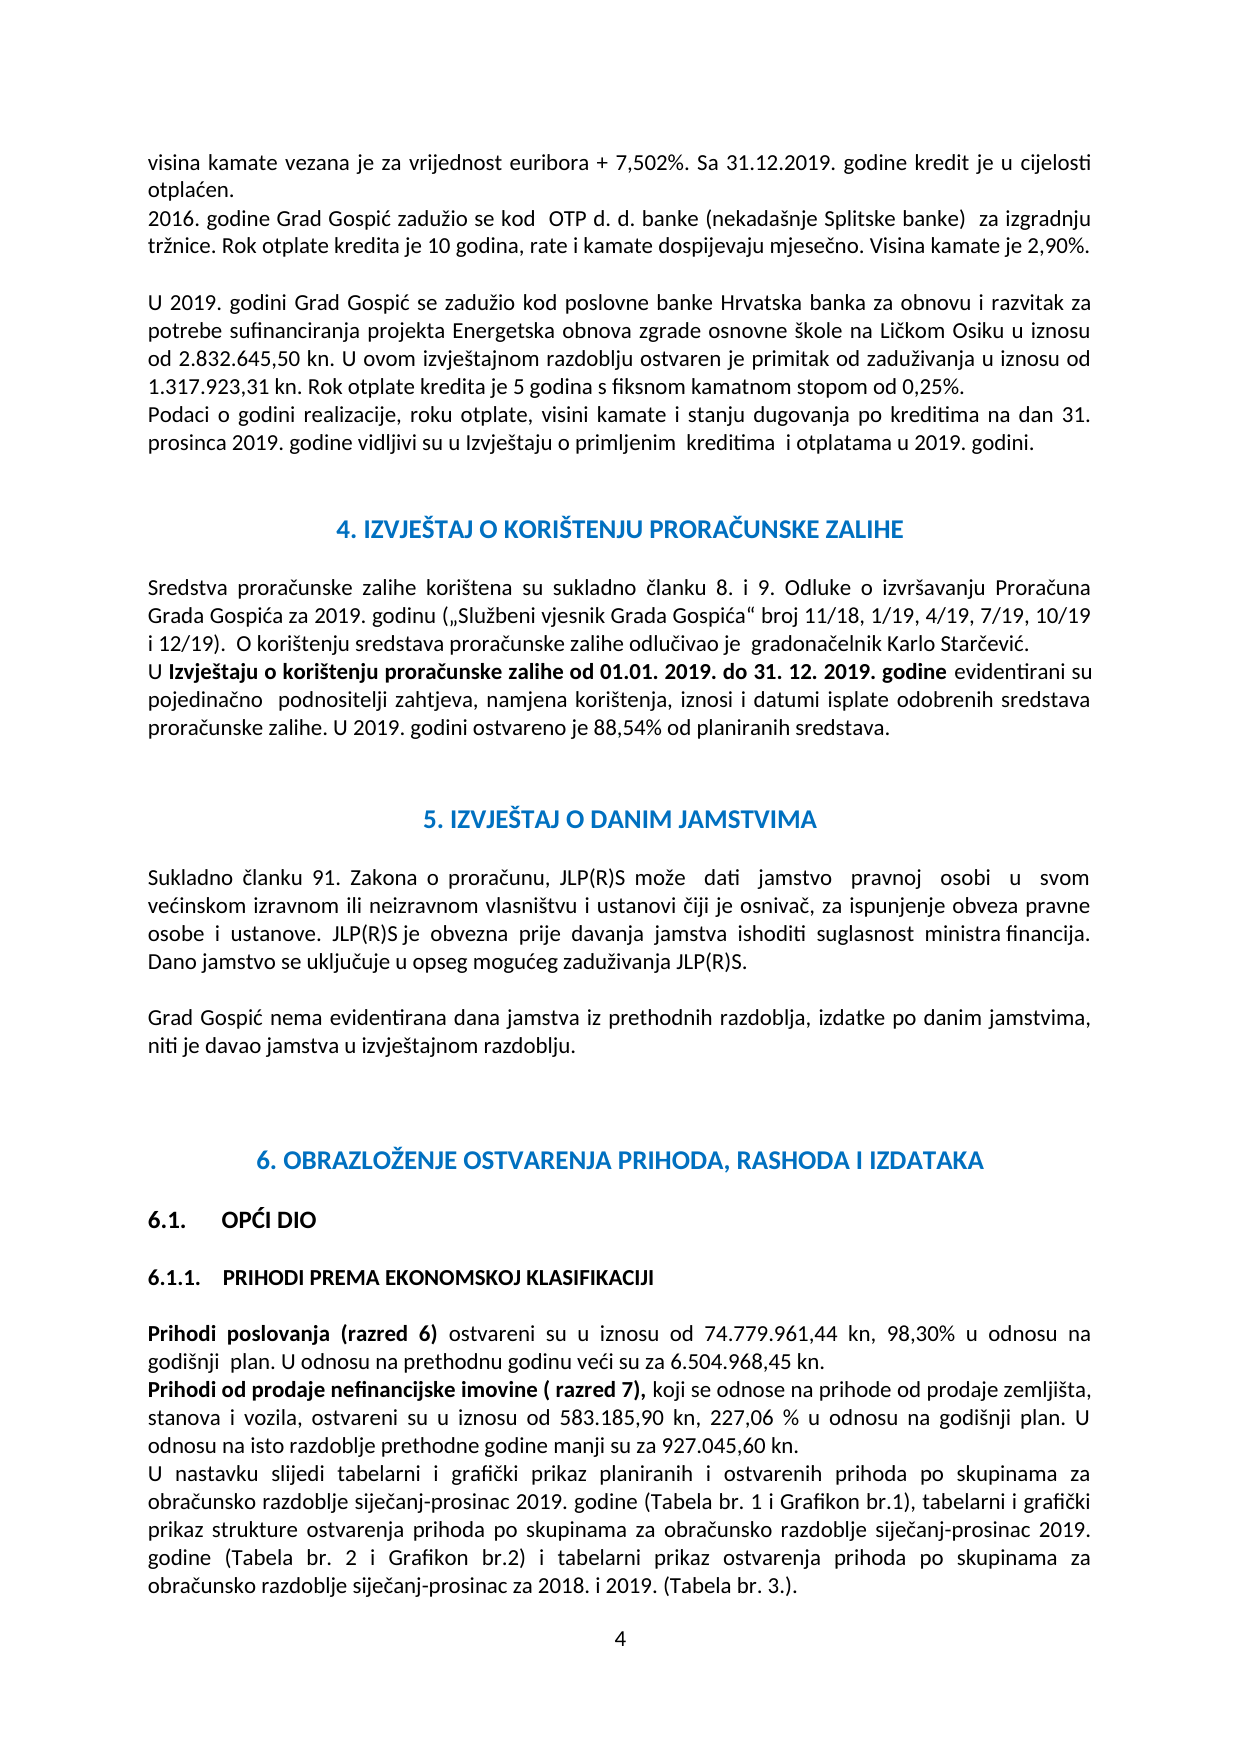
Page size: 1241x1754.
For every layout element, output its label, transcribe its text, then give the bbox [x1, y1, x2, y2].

text U nastavku slijedi tabelarni i grafički prikaz planiranih i ostvarenih prihoda po skupinama za obračunsko razdoblje siječanj-prosinac 2019. godine (Tabela br. 1 i Grafikon br.1), tabelarni i grafički prikaz strukture ostvarenja prihoda po skupinama za obračunsko razdoblje siječanj-prosinac 2019. godine (Tabela br. 2 i Grafikon br.2) i tabelarni prikaz ostvarenja prihoda po skupinama za obračunsko razdoblje siječanj-prosinac za 2018. i 2019. (Tabela br. 3.). [148, 1459, 1093, 1599]
text Grad Gospić nema evidentirana dana jamstva iz prethodnih razdoblja, izdatke po danim jamstvima, niti je davao jamstva u izvještajnom razdoblju. [148, 1003, 1093, 1059]
text Prihodi poslovanja (razred 6) ostvareni su u iznosu od 74.779.961,44 kn, 98,30% u odnosu na godišnji plan. U odnosu na prethodnu godinu veći su za 6.504.968,45 kn. [148, 1319, 1093, 1375]
list OPĆI DIO [148, 1204, 1093, 1235]
text Sukladno članku 91. Zakona o proračunu, JLP(R)S može dati jamstvo pravnoj osobi u svom većinskom izravnom ili neizravnom vlasništvu i ustanovi čiji je osnivač, za ispunjenje obveza pravne osobe i ustanove. JLP(R)S je obvezna prije davanja jamstva ishoditi suglasnost ministra financija. Dano jamstvo se uključuje u opseg mogućeg zaduživanja JLP(R)S. [148, 863, 1093, 975]
text U 2019. godini Grad Gospić se zadužio kod poslovne banke Hrvatska banka za obnovu i razvitak za potrebe sufinanciranja projekta Energetska obnova zgrade osnovne škole na Ličkom Osiku u iznosu od 2.832.645,50 kn. U ovom izvještajnom razdoblju ostvaren je primitak od zaduživanja u iznosu od 1.317.923,31 kn. Rok otplate kredita je 5 godina s fiksnom kamatnom stopom od 0,25%. [148, 288, 1093, 400]
text 5. IZVJEŠTAJ O DANIM JAMSTVIMA [148, 802, 1093, 835]
list PRIHODI PREMA EKONOMSKOJ KLASIFIKACIJI [148, 1263, 1093, 1291]
text Sredstva proračunske zalihe korištena su sukladno članku 8. i 9. Odluke o izvršavanju Proračuna Grada Gospića za 2019. godinu („Službeni vjesnik Grada Gospića“ broj 11/18, 1/19, 4/19, 7/19, 10/19 i 12/19). O korištenju sredstava proračunske zalihe odlučivao je gradonačelnik Karlo Starčević. [148, 573, 1093, 657]
text Prihodi od prodaje nefinancijske imovine ( razred 7), koji se odnose na prihode od prodaje zemljišta, stanova i vozila, ostvareni su u iznosu od 583.185,90 kn, 227,06 % u odnosu na godišnji plan. U odnosu na isto razdoblje prethodne godine manji su za 927.045,60 kn. [148, 1375, 1093, 1459]
text U Izvještaju o korištenju proračunske zalihe od 01.01. 2019. do 31. 12. 2019. godine evidentirani su pojedinačno podnositelji zahtjeva, namjena korištenja, iznosi i datumi isplate odobrenih sredstava proračunske zalihe. U 2019. godini ostvareno je 88,54% od planiranih sredstava. [148, 657, 1093, 741]
text 4. IZVJEŠTAJ O KORIŠTENJU PRORAČUNSKE ZALIHE [148, 512, 1093, 545]
text 2016. godine Grad Gospić zadužio se kod OTP d. d. banke (nekadašnje Splitske banke) za izgradnju tržnice. Rok otplate kredita je 10 godina, rate i kamate dospijevaju mjesečno. Visina kamate je 2,90%. [148, 204, 1093, 288]
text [148, 148, 1093, 204]
list 6. OBRAZLOŽENJE OSTVARENJA PRIHODA, RASHODA I IZDATAKA [148, 1143, 1093, 1176]
text Podaci o godini realizacije, roku otplate, visini kamate i stanju dugovanja po kreditima na dan 31. prosinca 2019. godine vidljivi su u Izvještaju o primljenim kreditima i otplatama u 2019. godini. [148, 400, 1093, 456]
